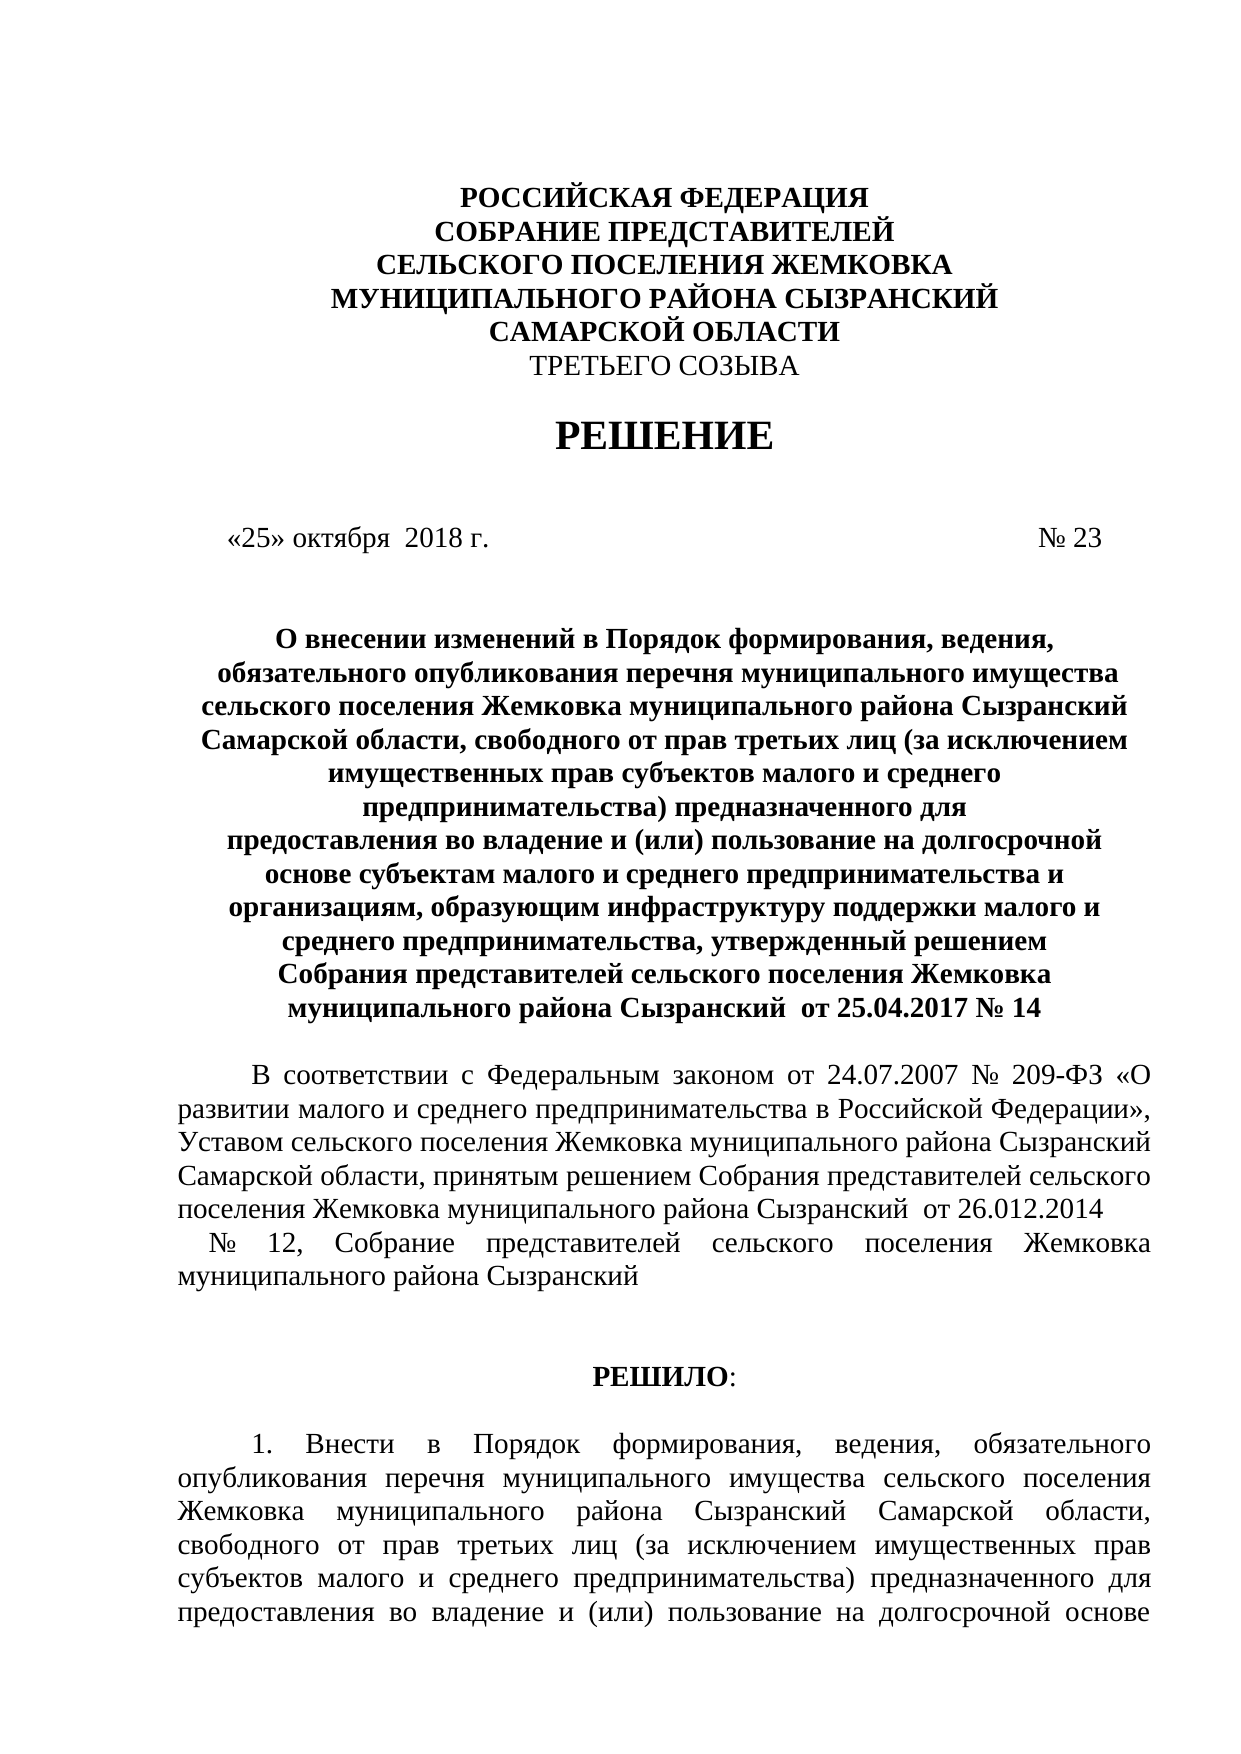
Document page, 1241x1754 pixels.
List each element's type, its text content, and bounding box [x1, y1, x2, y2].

text № 12, Собрание представителей сельского поселения Жемковка муниципального района Сызранский [177, 1225, 1152, 1292]
text МУНИЦИПАЛЬНОГО РАЙОНА СЫЗРАНСКИЙ [177, 281, 1152, 314]
text О внесении изменений в Порядок формирования, ведения, [177, 621, 1152, 655]
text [177, 1426, 1152, 1627]
text В соответствии с Федеральным законом от 24.07.2007 № 209-ФЗ «О развитии малого и среднего предпринимательства в Российской Федерации», Уставом сельского поселения Жемковка муниципального района Сызранский Самарской области, принятым решением Собрания представителей сельского поселения Жемковка муниципального района Сызранский от 26.012.2014 [177, 1057, 1152, 1225]
text Самарской области [177, 314, 1152, 348]
text Собрания представителей сельского поселения Жемковка муниципального района Сызранский от 25.04.2017 № 14 [177, 957, 1152, 1024]
text основе субъектам малого и среднего предпринимательства и организациям, образующим инфраструктуру поддержки малого и среднего предпринимательства, утвержденный решением [177, 856, 1152, 957]
text РЕШИЛО: [177, 1359, 1152, 1393]
text РОССИЙСКАЯ ФЕДЕРАЦИЯ [177, 180, 1152, 214]
text ТРЕТЬЕГО созыва [177, 348, 1152, 382]
text предоставления во владение и (или) пользование на долгосрочной [177, 822, 1152, 856]
text «25» октября 2018 г. № 23 [177, 521, 1152, 554]
text обязательного опубликования перечня муниципального имущества сельского поселения Жемковка муниципального района Сызранский Самарской области, свободного от прав третьих лиц (за исключением имущественных прав субъектов малого и среднего предпринимательства) предназначенного для [177, 655, 1152, 822]
text СОБРАНИЕ представителей [177, 214, 1152, 247]
text Решение [177, 410, 1152, 458]
text СЕЛЬСКОГО ПОСеЛЕНИЯ Жемковка [177, 247, 1152, 281]
